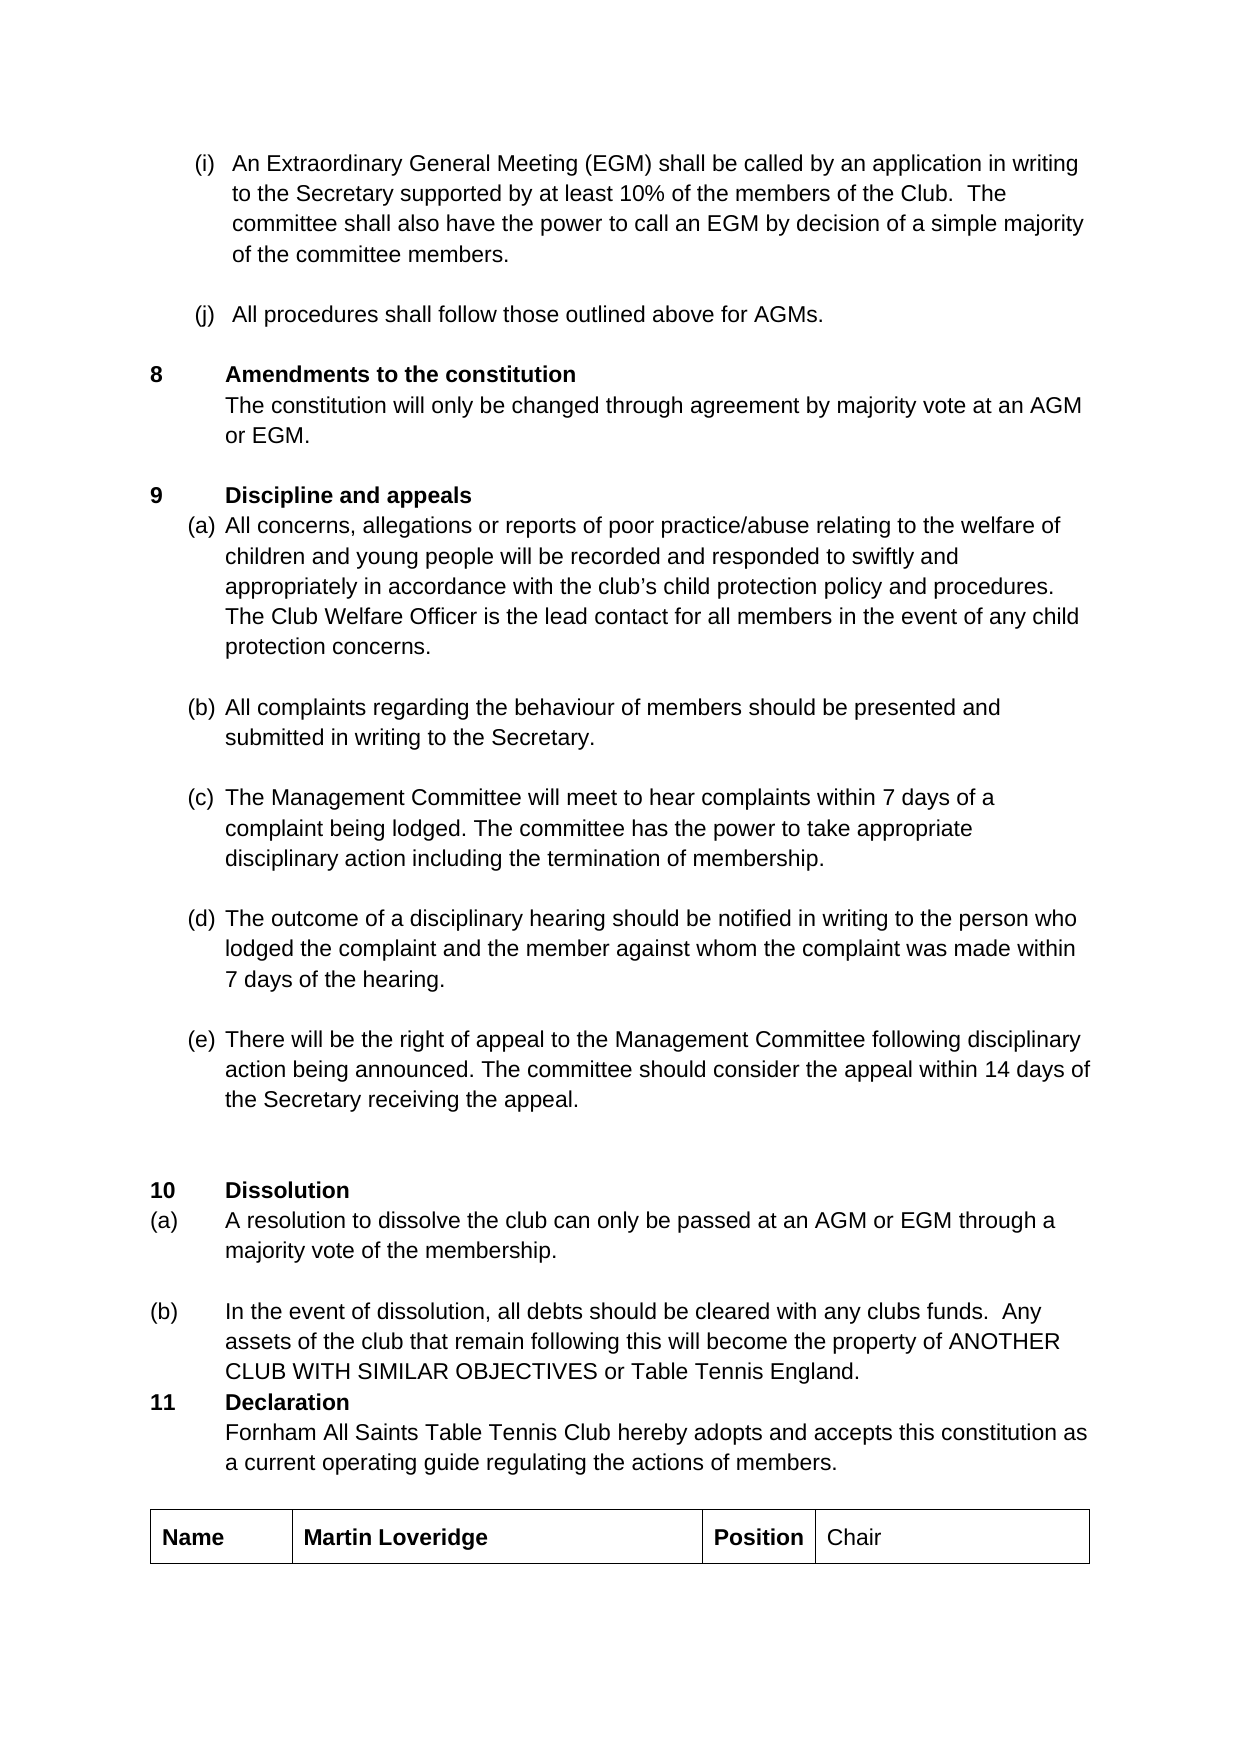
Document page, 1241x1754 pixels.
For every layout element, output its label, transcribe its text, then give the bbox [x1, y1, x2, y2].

list There will be the right of appeal to the Management Committee following disciplinary action being announced. The committee should consider the appeal within 14 days of the Secretary receiving the appeal. [187, 1026, 1090, 1113]
text 11 Declaration [150, 1388, 1090, 1415]
table_header Position [703, 1510, 815, 1563]
list All concerns, allegations or reports of poor practice/abuse relating to the welfare of children and young people will be recorded and responded to swiftly and appropriately in accordance with the club’s child protection policy and procedures. The Club Welfare Officer is the lead contact for all members in the event of any child protection concerns. [187, 512, 1090, 660]
text (b) In the event of dissolution, all debts should be cleared with any clubs funds. Any assets of the club that remain following this will become the property of ANOTHER CLUB WITH SIMILAR OBJECTIVES or Table Tennis England. [150, 1298, 1090, 1385]
table_header Name [151, 1510, 292, 1563]
list The outcome of a disciplinary hearing should be notified in writing to the person who lodged the complaint and the member against whom the complaint was made within 7 days of the hearing. [187, 905, 1090, 992]
table_header Chair [816, 1510, 1089, 1563]
text 8 Amendments to the constitution [150, 361, 1090, 388]
list An Extraordinary General Meeting (EGM) shall be called by an application in writing to the Secretary supported by at least 10% of the members of the Club. The committee shall also have the power to call an EGM by decision of a simple majority of the committee members. [194, 150, 1090, 267]
list The Management Committee will meet to hear complaints within 7 days of a complaint being lodged. The committee has the power to take appropriate disciplinary action including the termination of membership. [187, 784, 1090, 871]
text (a) A resolution to dissolve the club can only be passed at an AGM or EGM through a majority vote of the membership. [150, 1207, 1090, 1264]
table_header Martin Loveridge [293, 1510, 702, 1563]
text 9 Discipline and appeals [150, 482, 1090, 509]
list All procedures shall follow those outlined above for AGMs. [194, 301, 1090, 327]
list All complaints regarding the behaviour of members should be presented and submitted in writing to the Secretary. [187, 694, 1090, 750]
text Fornham All Saints Table Tennis Club hereby adopts and accepts this constitution as a current operating guide regulating the actions of members. [225, 1419, 1090, 1475]
text The constitution will only be changed through agreement by majority vote at an AGM or EGM. [225, 392, 1090, 448]
text 10 Dissolution [150, 1177, 1090, 1203]
